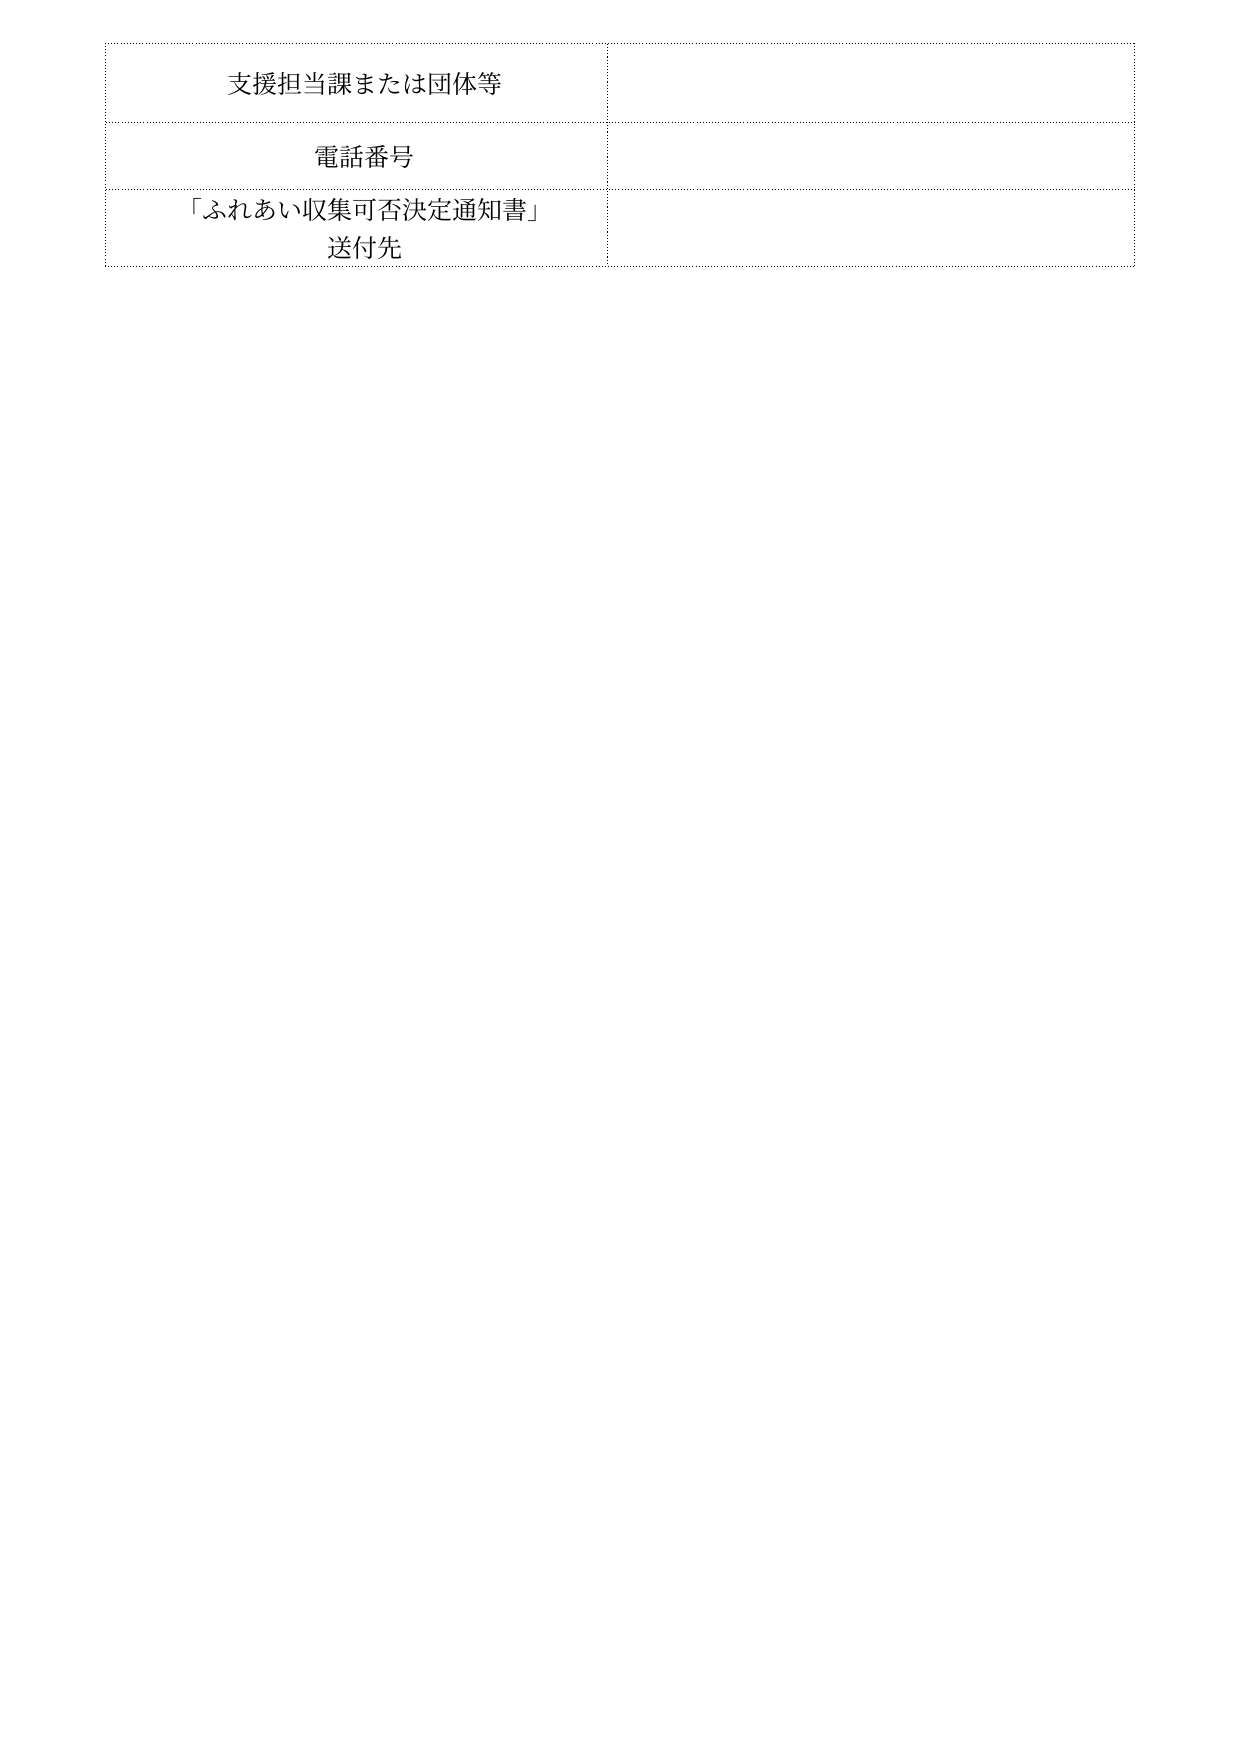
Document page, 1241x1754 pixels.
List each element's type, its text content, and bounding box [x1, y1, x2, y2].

table_header [608, 43, 1135, 122]
table_cell [608, 122, 1135, 189]
table_cell 電話番号 [105, 122, 607, 189]
table_header 支援担当課または団体等 [105, 43, 607, 122]
table_cell 「ふれあい収集可否決定通知書」 送付先 [105, 189, 607, 266]
table_cell [608, 189, 1135, 266]
